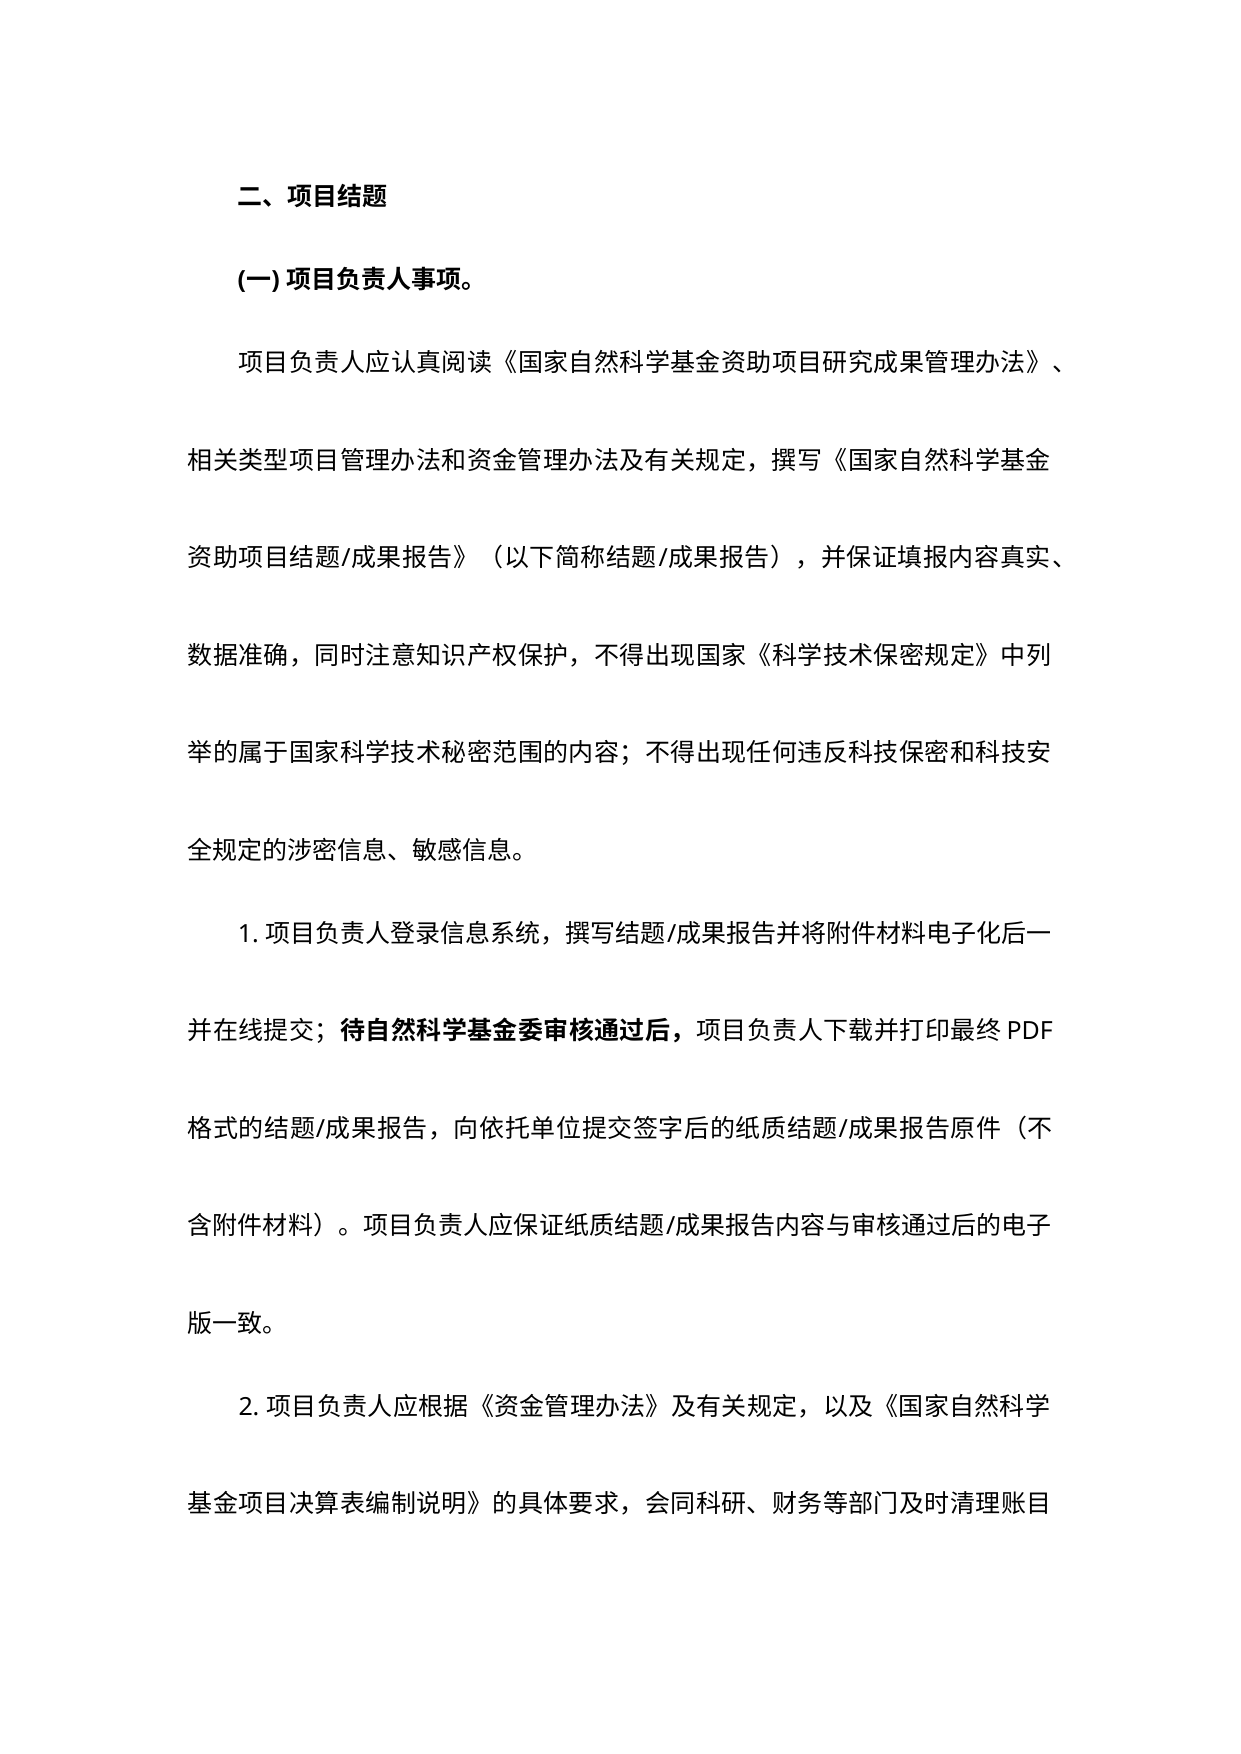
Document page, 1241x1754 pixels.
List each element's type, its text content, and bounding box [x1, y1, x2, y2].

text 1. 项目负责人登录信息系统，撰写结题/成果报告并将附件材料电子化后一并在线提交；待自然科学基金委审核通过后，项目负责人下载并打印最终PDF格式的结题/成果报告，向依托单位提交签字后的纸质结题/成果报告原件（不含附件材料）。项目负责人应保证纸质结题/成果报告内容与审核通过后的电子版一致。 [187, 899, 1053, 1354]
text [187, 1372, 1053, 1534]
text (一) 项目负责人事项。 [187, 245, 1053, 310]
text 项目负责人应认真阅读《国家自然科学基金资助项目研究成果管理办法》、相关类型项目管理办法和资金管理办法及有关规定，撰写《国家自然科学基金资助项目结题/成果报告》（以下简称结题/成果报告），并保证填报内容真实、数据准确，同时注意知识产权保护，不得出现国家《科学技术保密规定》中列举的属于国家科学技术秘密范围的内容；不得出现任何违反科技保密和科技安全规定的涉密信息、敏感信息。 [187, 328, 1053, 881]
text 二、项目结题 [187, 162, 1053, 227]
